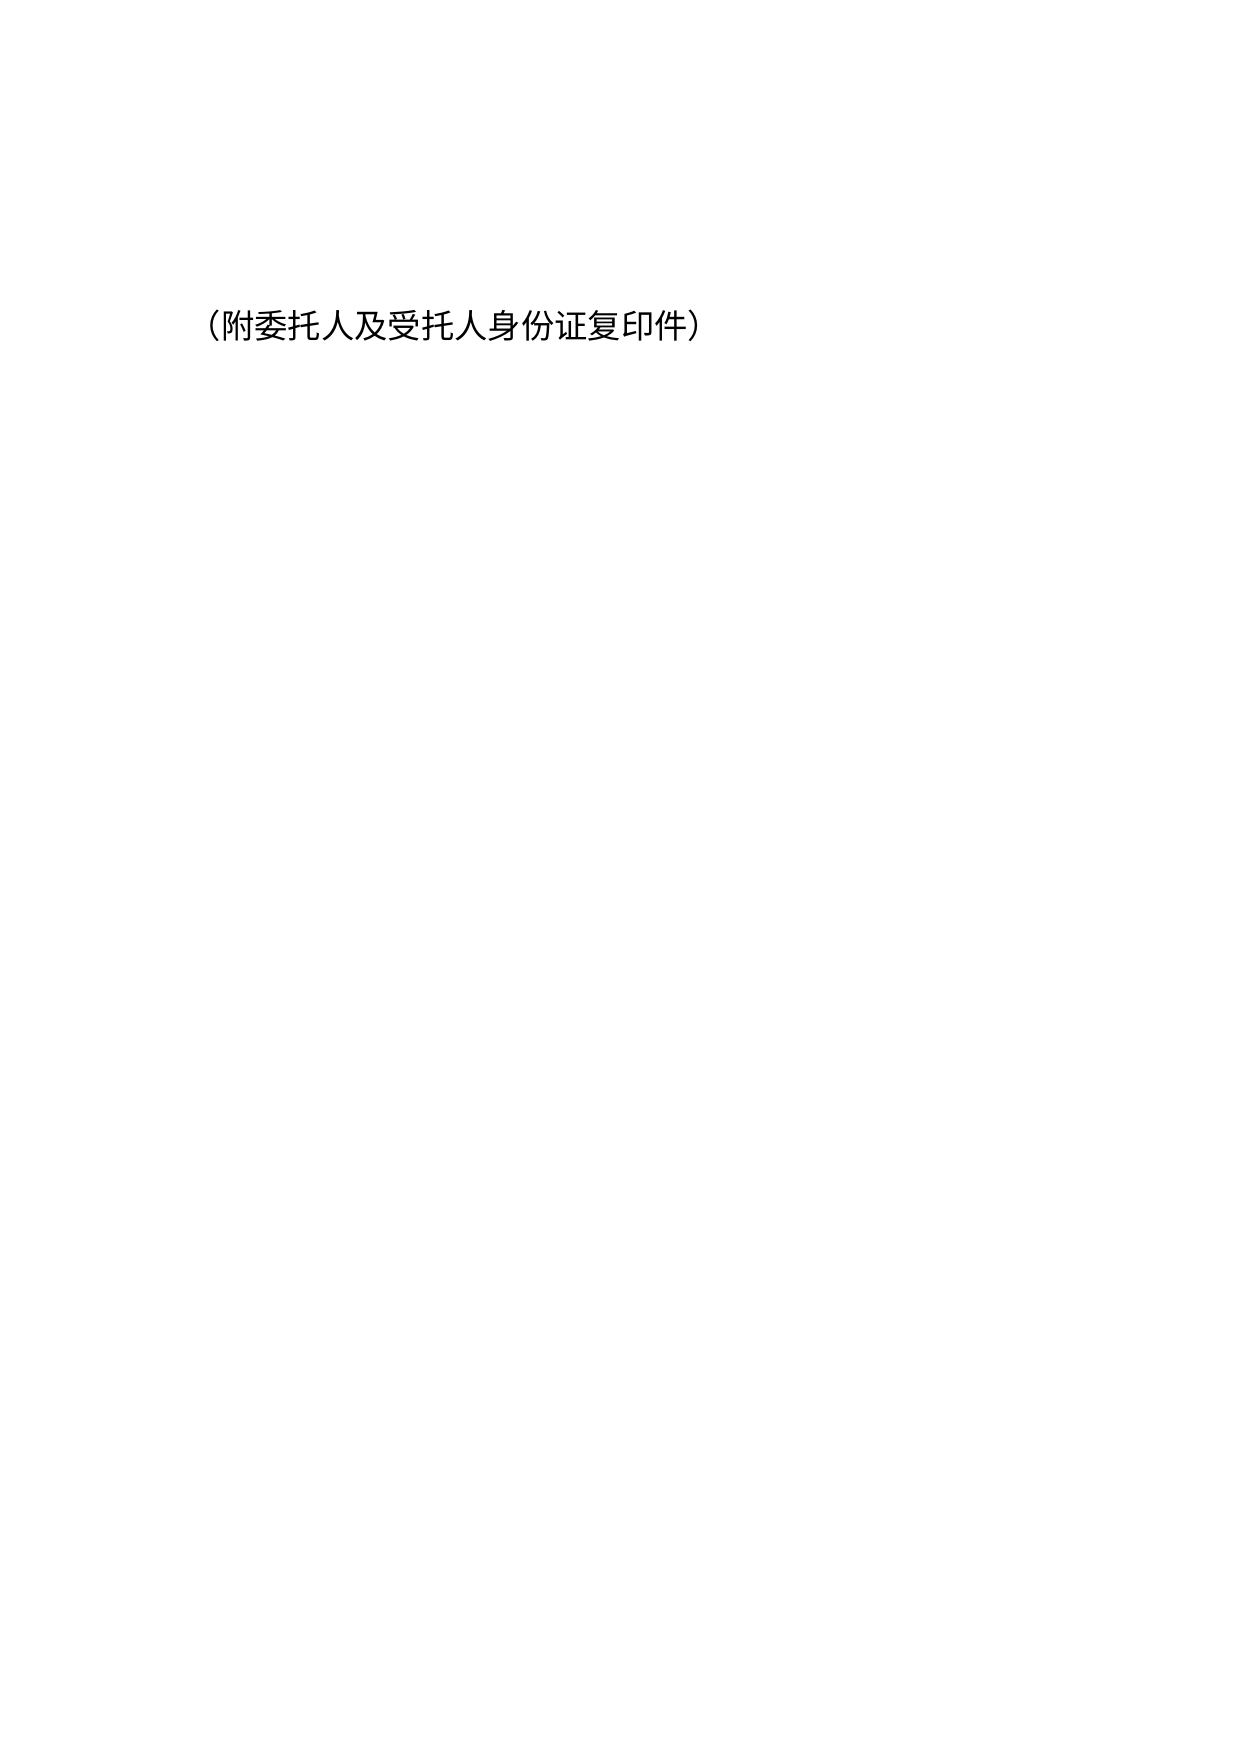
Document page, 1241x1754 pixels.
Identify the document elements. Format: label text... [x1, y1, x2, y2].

text （附委托人及受托人身份证复印件） [187, 292, 1053, 357]
